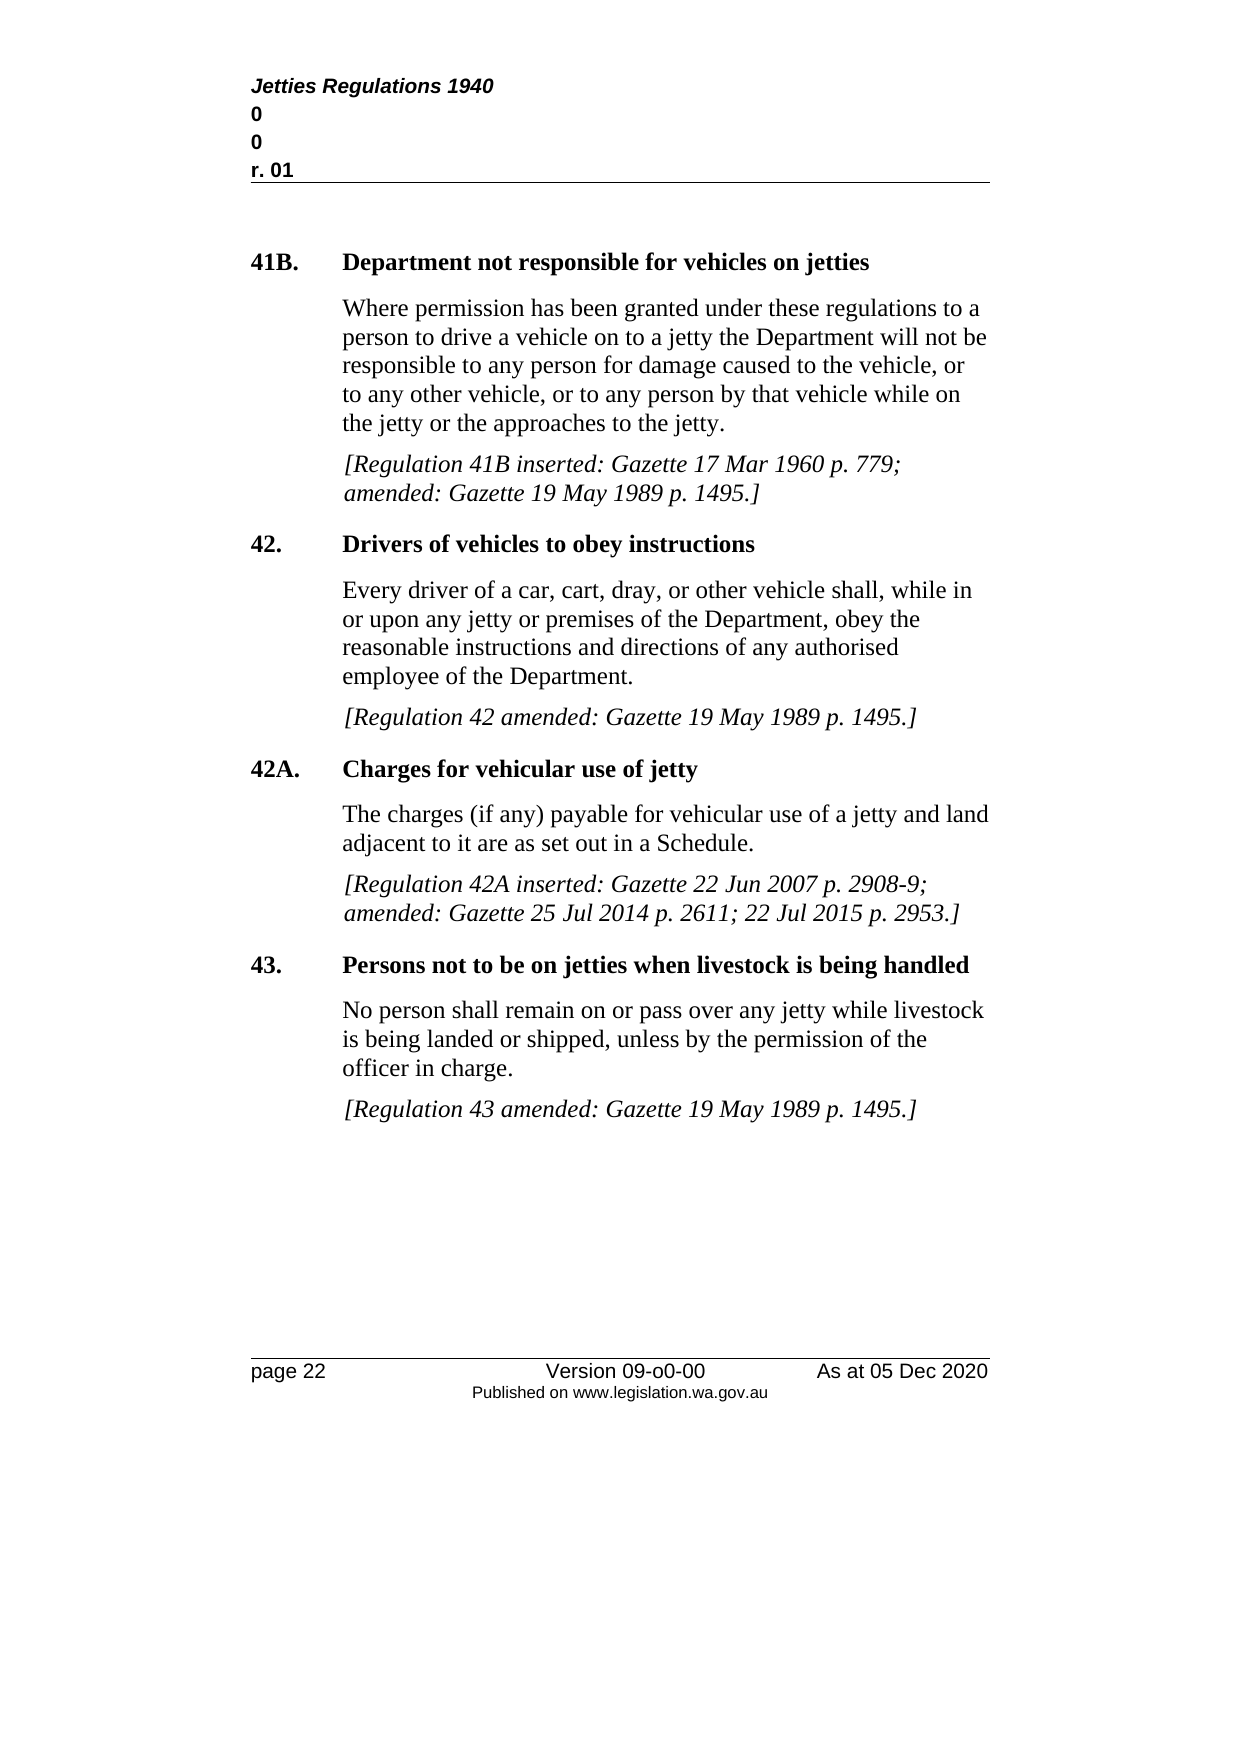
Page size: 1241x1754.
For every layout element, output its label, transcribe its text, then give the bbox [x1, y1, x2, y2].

text Every driver of a car, cart, dray, or other vehicle shall, while in or upon any jetty or premises of the Department, obey the reasonable instructions and directions of any authorised employee of the Department. [251, 575, 990, 690]
text [Regulation 43 amended: Gazette 19 May 1989 p. 1495.] [251, 1094, 990, 1123]
subtitle 43. Persons not to be on jetties when livestock is being handled [251, 950, 990, 979]
text The charges (if any) payable for vehicular use of a jetty and land adjacent to it are as set out in a Schedule. [251, 799, 990, 857]
subtitle 42A. Charges for vehicular use of jetty [251, 754, 990, 783]
subtitle 41B. Department not responsible for vehicles on jetties [251, 247, 990, 276]
subtitle 42. Drivers of vehicles to obey instructions [251, 529, 990, 558]
text [Regulation 42A inserted: Gazette 22 Jun 2007 p. 2908-9; amended: Gazette 25 Jul 2014 p. 2611; 22 Jul 2015 p. 2953.] [251, 869, 990, 927]
text [Regulation 42 amended: Gazette 19 May 1989 p. 1495.] [251, 702, 990, 731]
text [Regulation 41B inserted: Gazette 17 Mar 1960 p. 779; amended: Gazette 19 May 1989 p. 1495.] [251, 449, 990, 507]
text No person shall remain on or pass over any jetty while livestock is being landed or shipped, unless by the permission of the officer in charge. [251, 995, 990, 1082]
text Where permission has been granted under these regulations to a person to drive a vehicle on to a jetty the Department will not be responsible to any person for damage caused to the vehicle, or to any other vehicle, or to any person by that vehicle while on the jetty or the approaches to the jetty. [251, 293, 990, 437]
